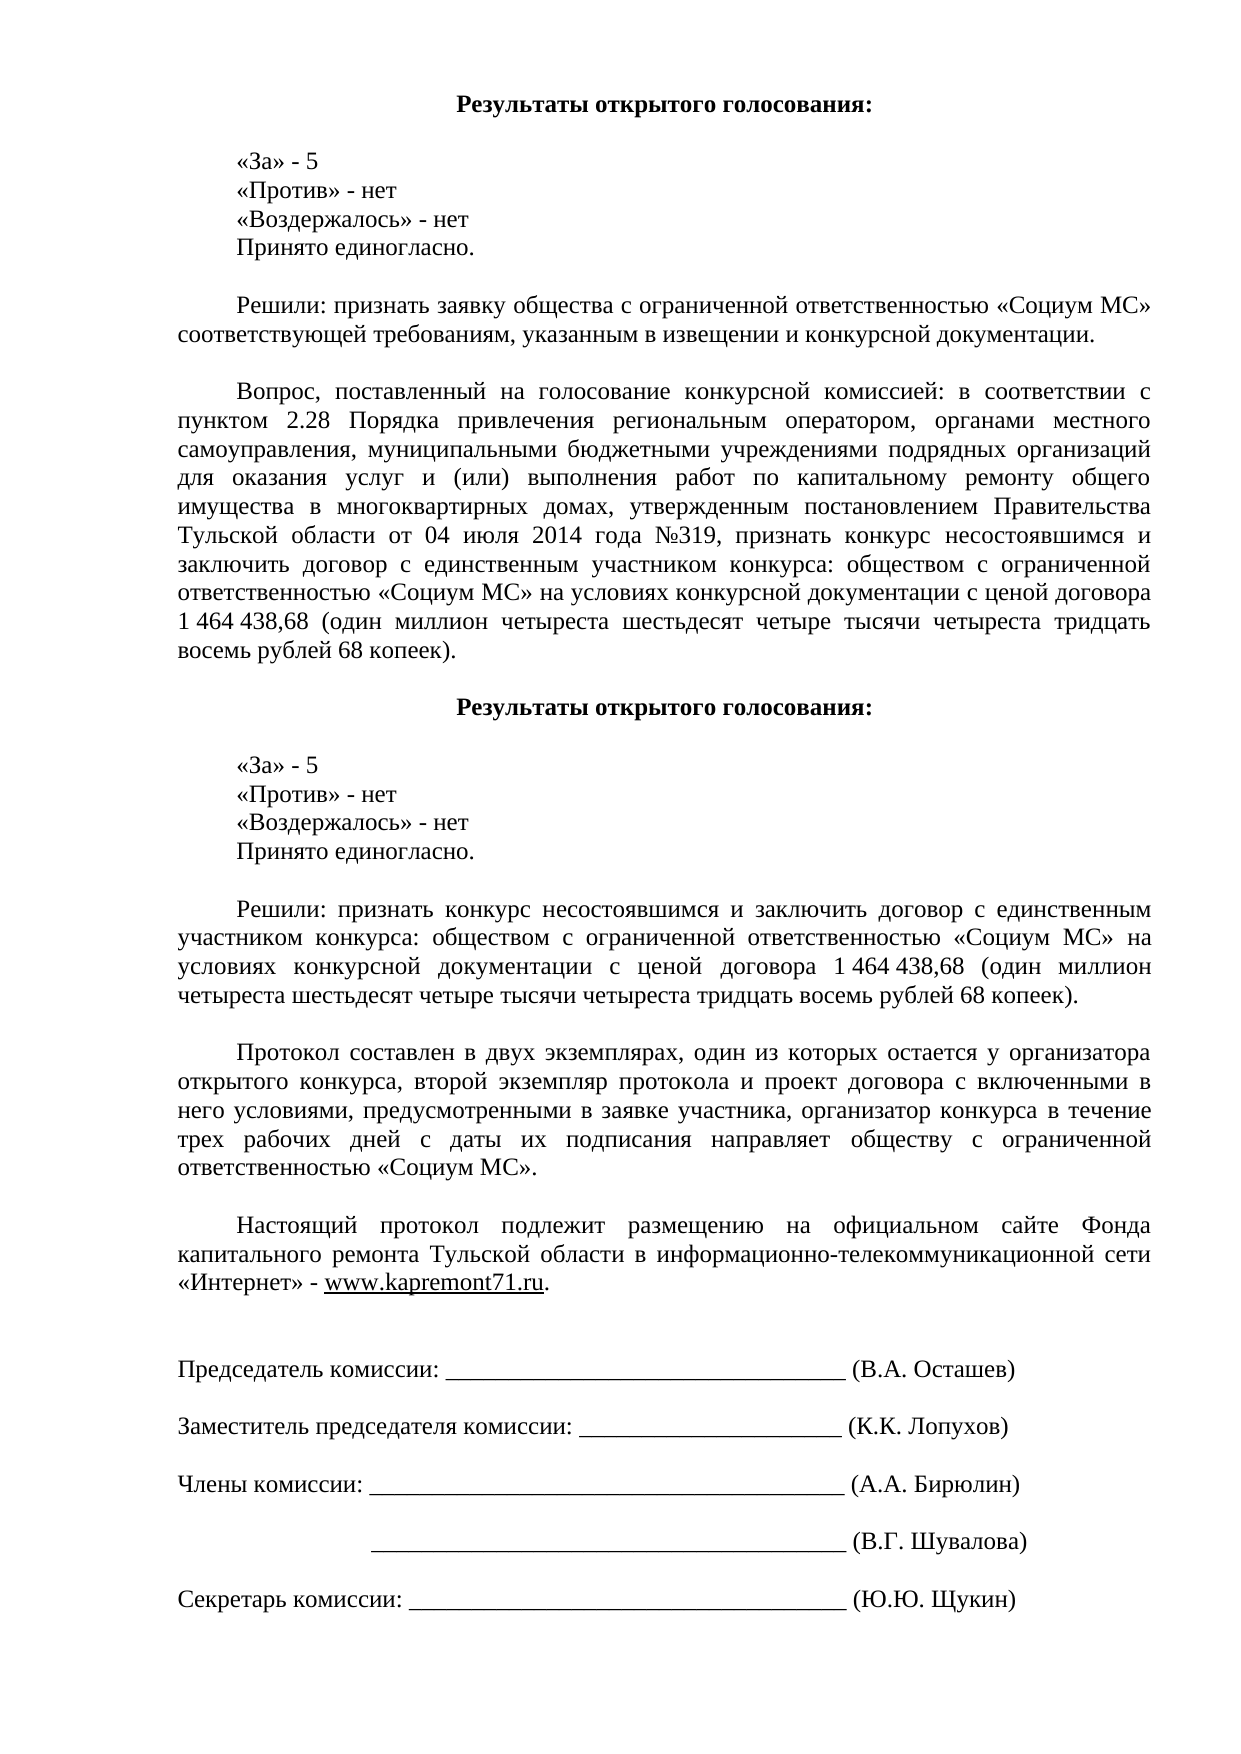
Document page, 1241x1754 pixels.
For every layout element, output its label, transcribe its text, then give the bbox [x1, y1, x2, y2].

text «Против» - нет [236, 779, 1152, 807]
text Вопрос, поставленный на голосование конкурсной комиссией: в соответствии с пунктом 2.28 Порядка привлечения региональным оператором, органами местного самоуправления, муниципальными бюджетными учреждениями подрядных организаций для оказания услуг и (или) выполнения работ по капитальному ремонту общего имущества в многоквартирных домах, утвержденным постановлением Правительства Тульской области от 04 июля 2014 года №319, признать конкурс несостоявшимся и заключить договор с единственным участником конкурса: обществом с ограниченной ответственностью «Социум МС» на условиях конкурсной документации с ценой договора 1 464 438,68 (один миллион четыреста шестьдесят четыре тысячи четыреста тридцать восемь рублей 68 копеек). [177, 376, 1152, 664]
text ______________________________________ (В.Г. Шувалова) [177, 1526, 1152, 1555]
text Секретарь комиссии: ___________________________________ (Ю.Ю. Щукин) [177, 1584, 1152, 1612]
text «За» - 5 [236, 146, 1152, 175]
text Протокол составлен в двух экземплярах, один из которых остается у организатора открытого конкурса, второй экземпляр протокола и проект договора с включенными в него условиями, предусмотренными в заявке участника, организатор конкурса в течение трех рабочих дней с даты их подписания направляет обществу с ограниченной ответственностью «Социум МС». [177, 1037, 1152, 1181]
text «Воздержалось» - нет [236, 204, 1152, 232]
text «Против» - нет [236, 175, 1152, 204]
text «Воздержалось» - нет [236, 807, 1152, 836]
text Принято единогласно. [236, 836, 1152, 865]
text Результаты открытого голосования: [177, 89, 1152, 117]
text Председатель комиссии: ________________________________ (В.А. Осташев) [177, 1354, 1152, 1382]
text Результаты открытого голосования: [177, 692, 1152, 721]
text Решили: признать конкурс несостоявшимся и заключить договор с единственным участником конкурса: обществом с ограниченной ответственностью «Социум МС» на условиях конкурсной документации с ценой договора 1 464 438,68 (один миллион четыреста шестьдесят четыре тысячи четыреста тридцать восемь рублей 68 копеек). [177, 894, 1152, 1009]
text «За» - 5 [236, 750, 1152, 779]
text Члены комиссии: ______________________________________ (А.А. Бирюлин) [177, 1469, 1152, 1497]
text Заместитель председателя комиссии: _____________________ (К.К. Лопухов) [177, 1411, 1152, 1440]
text Решили: признать заявку общества с ограниченной ответственностью «Социум МС» соответствующей требованиям, указанным в извещении и конкурсной документации. [177, 290, 1152, 347]
text Настоящий протокол подлежит размещению на официальном сайте Фонда капитального ремонта Тульской области в информационно-телекоммуникационной сети «Интернет» - www.kapremont71.ru. [177, 1210, 1152, 1296]
text Принято единогласно. [236, 232, 1152, 261]
